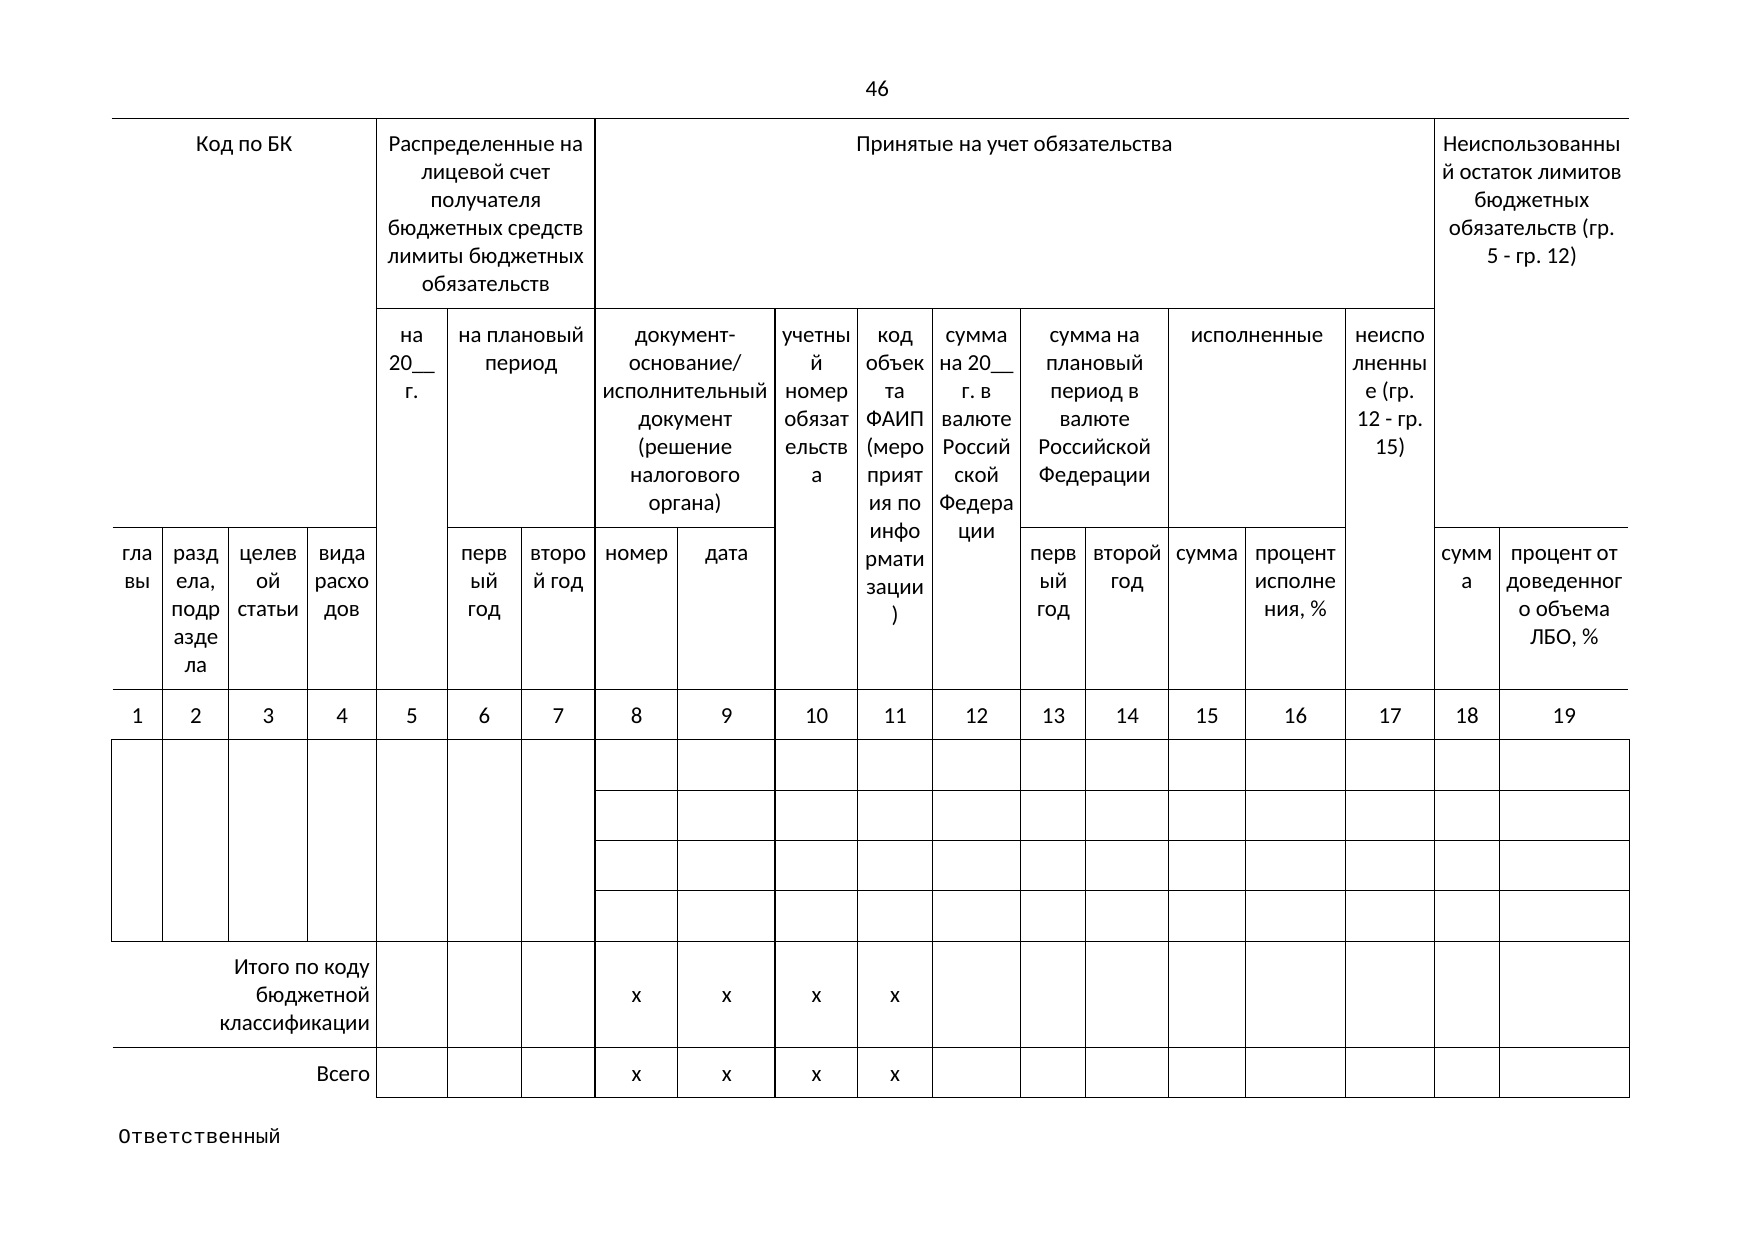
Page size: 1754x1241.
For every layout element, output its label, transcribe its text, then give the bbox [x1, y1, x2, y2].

table_cell [377, 942, 447, 1047]
table_cell сумма на 20__ г. в валюте Российской Федерации [933, 309, 1020, 689]
table_cell 19 [1500, 689, 1629, 739]
table_cell [858, 841, 932, 890]
table_cell 5 [377, 690, 447, 739]
table_cell 12 [933, 690, 1020, 739]
table_cell дата [678, 528, 774, 689]
table_cell [1435, 740, 1499, 790]
table_cell 17 [1346, 690, 1434, 739]
table_cell [858, 791, 932, 840]
table_cell учетный номер обязательства [776, 309, 857, 689]
table_cell на 20__ г. [377, 309, 447, 689]
table_cell [1021, 891, 1085, 941]
table_cell [448, 1048, 521, 1097]
table_cell [933, 841, 1020, 890]
table_cell [1169, 1048, 1245, 1097]
table_cell [858, 891, 932, 941]
table_cell [448, 942, 521, 1047]
table_cell [678, 841, 774, 890]
table_cell [1435, 841, 1499, 890]
table_cell [1346, 740, 1434, 790]
table_cell сумма [1169, 528, 1245, 689]
table_cell [448, 740, 521, 941]
table_cell на плановый период [448, 309, 594, 527]
table_cell [1435, 791, 1499, 840]
table_cell процент исполнения, % [1246, 528, 1345, 689]
table_cell [522, 1048, 594, 1097]
table_cell [1500, 791, 1629, 840]
table_cell x [858, 942, 932, 1047]
table_cell раздела, подраздела [163, 528, 228, 689]
table_cell [1169, 791, 1245, 840]
table_cell x [776, 942, 857, 1047]
table_cell 9 [678, 690, 774, 739]
table_cell [1500, 1048, 1629, 1097]
table_cell 13 [1021, 690, 1085, 739]
table_cell [1500, 841, 1629, 890]
table_header Код по БК [112, 119, 376, 527]
table_cell [1169, 740, 1245, 790]
table_cell 10 [776, 690, 857, 739]
table_cell вида расходов [308, 528, 376, 689]
table_cell 18 [1435, 690, 1499, 739]
table_cell 4 [308, 690, 376, 739]
table_cell [858, 740, 932, 790]
table_cell [776, 740, 857, 790]
table_cell x [596, 942, 677, 1047]
table_cell x [596, 1048, 677, 1097]
table_cell [596, 791, 677, 840]
table_cell 2 [163, 690, 228, 739]
table_cell [1246, 891, 1345, 941]
table_cell x [858, 1048, 932, 1097]
table_cell второй год [522, 528, 594, 689]
table_cell [1500, 740, 1629, 790]
table_cell [1021, 942, 1085, 1047]
table_cell Итого по коду бюджетной классификации [112, 942, 376, 1047]
table_cell документ-основание/исполнительный документ (решение налогового органа) [596, 309, 774, 527]
table_cell первый год [448, 528, 521, 689]
table_cell [776, 841, 857, 890]
table_cell [933, 942, 1020, 1047]
table_cell 15 [1169, 690, 1245, 739]
table_cell [776, 891, 857, 941]
table_cell [1021, 1048, 1085, 1097]
table_cell сумма на плановый период в валюте Российской Федерации [1021, 309, 1168, 527]
table_cell 8 [596, 690, 677, 739]
table_cell [1169, 891, 1245, 941]
table_cell [1246, 791, 1345, 840]
table_cell [229, 740, 307, 941]
table_cell [1086, 942, 1168, 1047]
table_cell x [678, 1048, 774, 1097]
table_cell [112, 740, 162, 941]
table_cell [1021, 740, 1085, 790]
table_header Неиспользованный остаток лимитов бюджетных обязательств (гр. 5 - гр. 12) [1435, 119, 1629, 527]
table_cell целевой статьи [229, 528, 307, 689]
table_cell [522, 740, 594, 941]
table_cell 7 [522, 690, 594, 739]
table_cell [1086, 891, 1168, 941]
table_cell [596, 740, 677, 790]
table_cell 6 [448, 690, 521, 739]
table_cell x [678, 942, 774, 1047]
table_cell [678, 791, 774, 840]
table_cell код объекта ФАИП (мероприятия по информатизации) [858, 309, 932, 689]
table_cell 11 [858, 690, 932, 739]
table_cell [1346, 891, 1434, 941]
table_header Принятые на учет обязательства [596, 119, 1434, 308]
table_cell первый год [1021, 528, 1085, 689]
table_cell [1500, 891, 1629, 941]
table_cell [1086, 740, 1168, 790]
table_cell [1086, 791, 1168, 840]
table_cell [1346, 791, 1434, 840]
table_cell [308, 740, 376, 941]
table_cell [1435, 942, 1499, 1047]
table_cell 1 [112, 690, 162, 739]
text Ответственный [118, 1126, 1636, 1150]
table_cell [678, 891, 774, 941]
table_cell 3 [229, 690, 307, 739]
table_cell [933, 740, 1020, 790]
table_cell [1346, 1048, 1434, 1097]
table_cell [1500, 942, 1629, 1047]
table_cell [933, 1048, 1020, 1097]
table_cell [1346, 942, 1434, 1047]
table_cell [1246, 942, 1345, 1047]
table_cell [377, 1048, 447, 1097]
table_cell [1435, 1048, 1499, 1097]
table_cell [1169, 841, 1245, 890]
table_cell [1021, 791, 1085, 840]
table_cell [1346, 841, 1434, 890]
table_cell Всего [112, 1048, 376, 1097]
table_cell номер [596, 528, 677, 689]
table_cell [1246, 740, 1345, 790]
table_cell 16 [1246, 690, 1345, 739]
table_cell [1435, 891, 1499, 941]
table_cell [776, 791, 857, 840]
table_cell 14 [1086, 690, 1168, 739]
table_cell второй год [1086, 528, 1168, 689]
table_cell [933, 891, 1020, 941]
table_cell [1086, 841, 1168, 890]
table_cell [377, 740, 447, 941]
table_cell [1169, 942, 1245, 1047]
table_cell исполненные [1169, 309, 1345, 527]
table_cell [1246, 1048, 1345, 1097]
table_cell [1086, 1048, 1168, 1097]
table_cell главы [112, 528, 162, 689]
table_cell [678, 740, 774, 790]
table_cell [933, 791, 1020, 840]
table_cell [596, 841, 677, 890]
table_cell [1021, 841, 1085, 890]
table_cell неисполненные (гр. 12 - гр. 15) [1346, 309, 1434, 689]
table_cell сумма [1435, 528, 1499, 689]
table_cell [522, 942, 594, 1047]
table_cell процент от доведенного объема ЛБО, % [1500, 527, 1629, 689]
table_cell [163, 740, 228, 941]
table_header Распределенные на лицевой счет получателя бюджетных средств лимиты бюджетных обязательств [377, 119, 594, 308]
table_cell [596, 891, 677, 941]
table_cell x [776, 1048, 857, 1097]
table_cell [1246, 841, 1345, 890]
